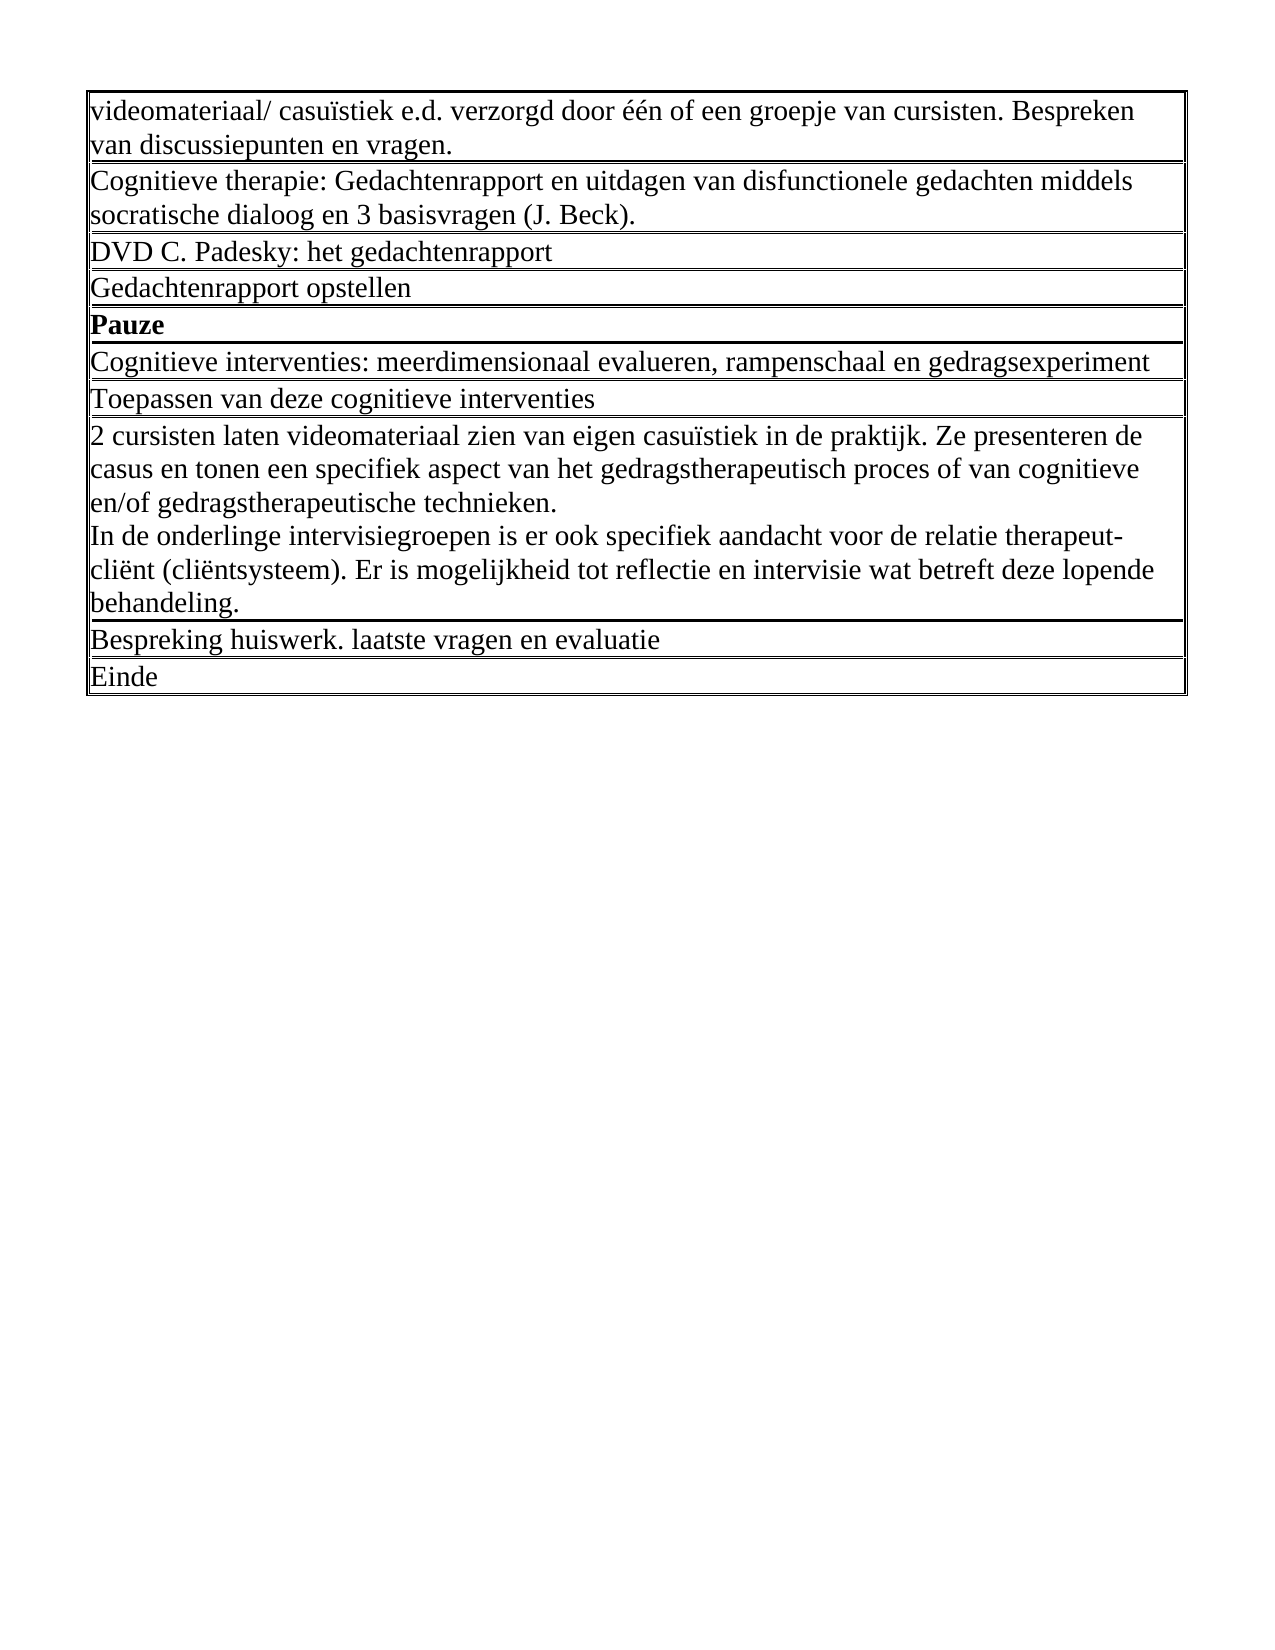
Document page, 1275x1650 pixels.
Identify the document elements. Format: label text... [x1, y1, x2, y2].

table_cell Einde [88, 656, 1186, 692]
table_cell Toepassen van deze cognitieve interventies [88, 378, 1186, 414]
table_cell Bespreking huiswerk. laatste vragen en evaluatie [90, 619, 1184, 656]
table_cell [90, 93, 1184, 160]
table_cell DVD C. Padesky: het gedachtenrapport [88, 231, 1186, 267]
table_cell Gedachtenrapport opstellen [90, 268, 1185, 304]
table_cell Cognitieve interventies: meerdimensionaal evalueren, rampenschaal en gedragsexperiment [90, 341, 1184, 378]
table_cell Cognitieve therapie: Gedachtenrapport en uitdagen van disfunctionele gedachten middels socratische dialoog en 3 basisvragen (J. Beck). [90, 160, 1185, 231]
table_cell 2 cursisten laten videomateriaal zien van eigen casuïstiek in de praktijk. Ze presenteren de casus en tonen een specifiek aspect van het gedragstherapeutisch proces of van cognitieve en/of gedragstherapeutische technieken. In de onderlinge intervisiegroepen is er ook specifiek aandacht voor de relatie therapeut-cliënt (cliëntsysteem). Er is mogelijkheid tot reflectie en intervisie wat betreft deze lopende behandeling. [90, 415, 1185, 619]
table_cell Pauze [90, 304, 1185, 341]
